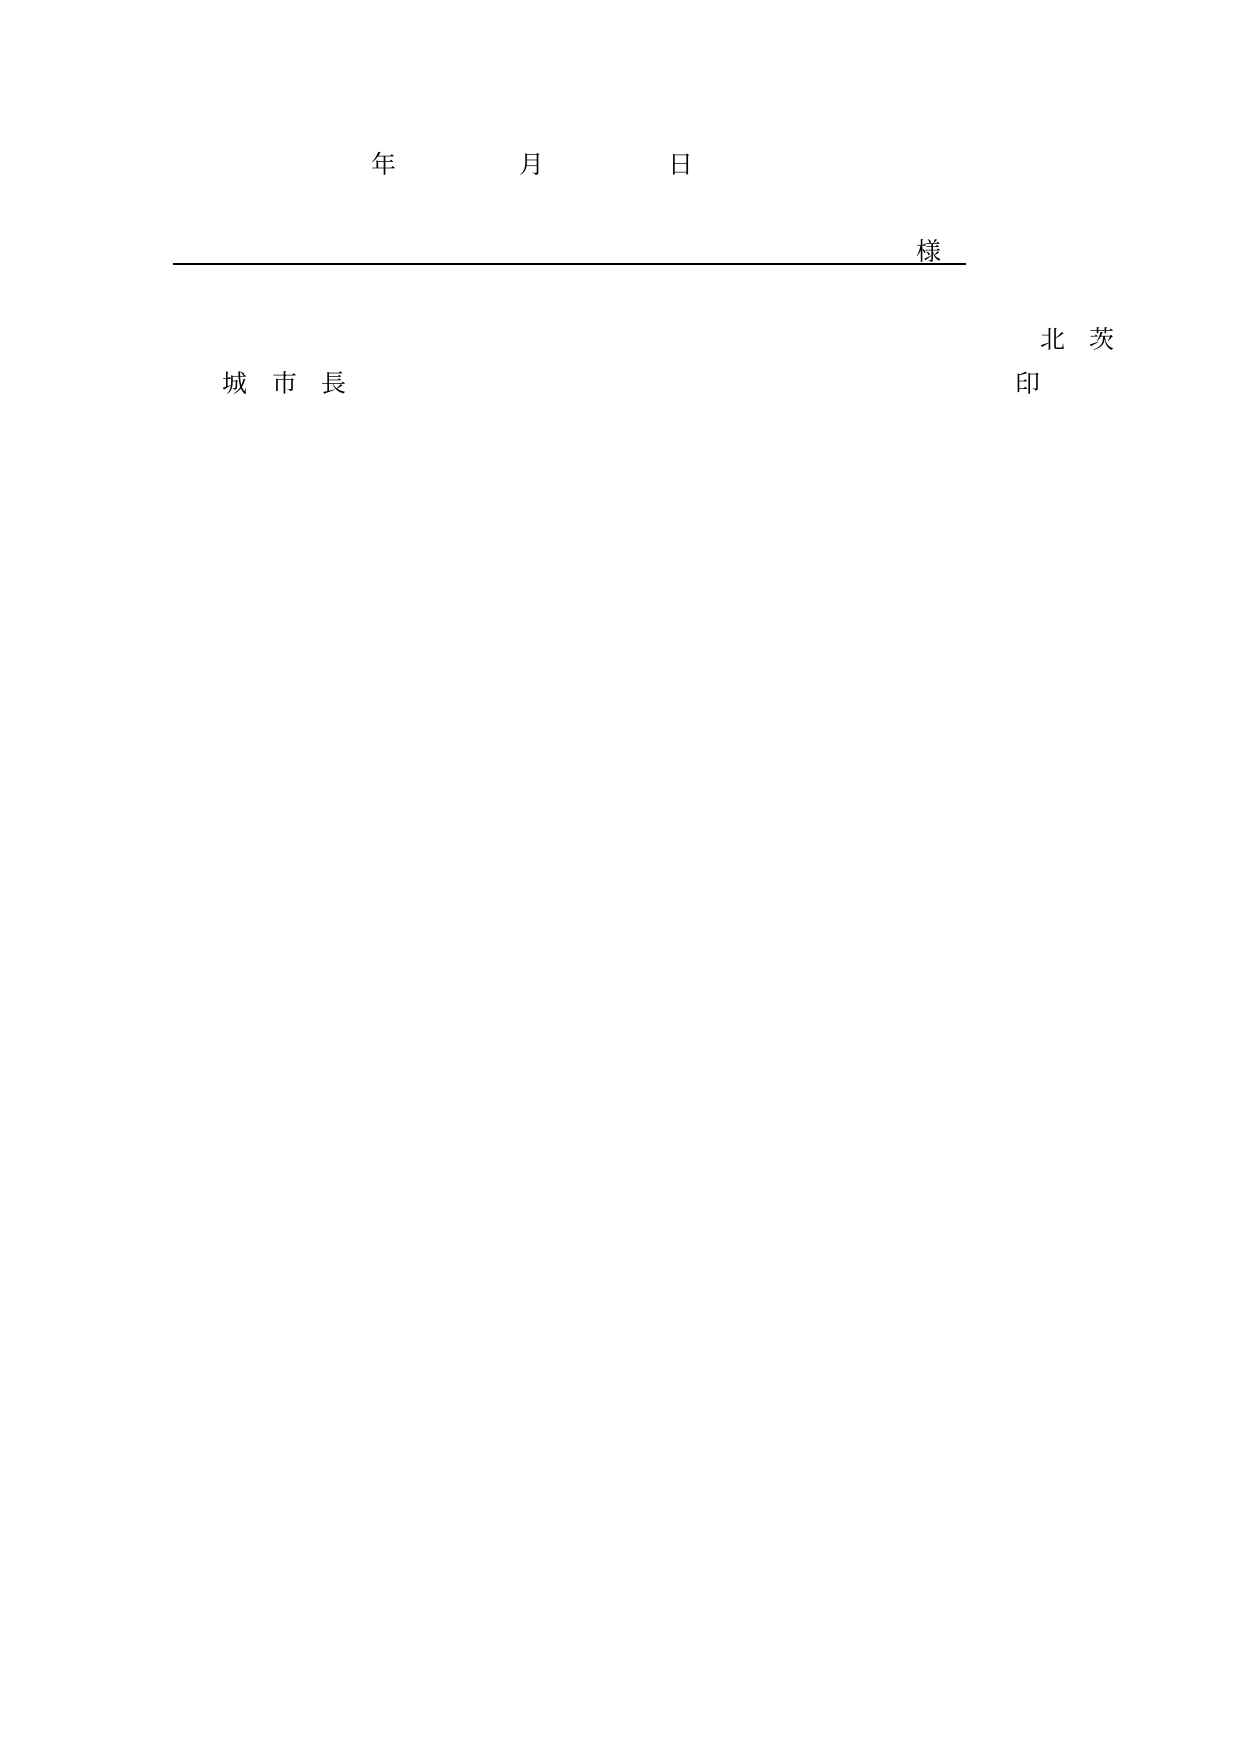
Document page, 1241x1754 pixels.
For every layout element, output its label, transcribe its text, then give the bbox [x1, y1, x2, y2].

text 様 [148, 228, 1139, 272]
text 年 月 日 [148, 140, 1139, 184]
text 北茨城市長 印 [148, 316, 1139, 403]
